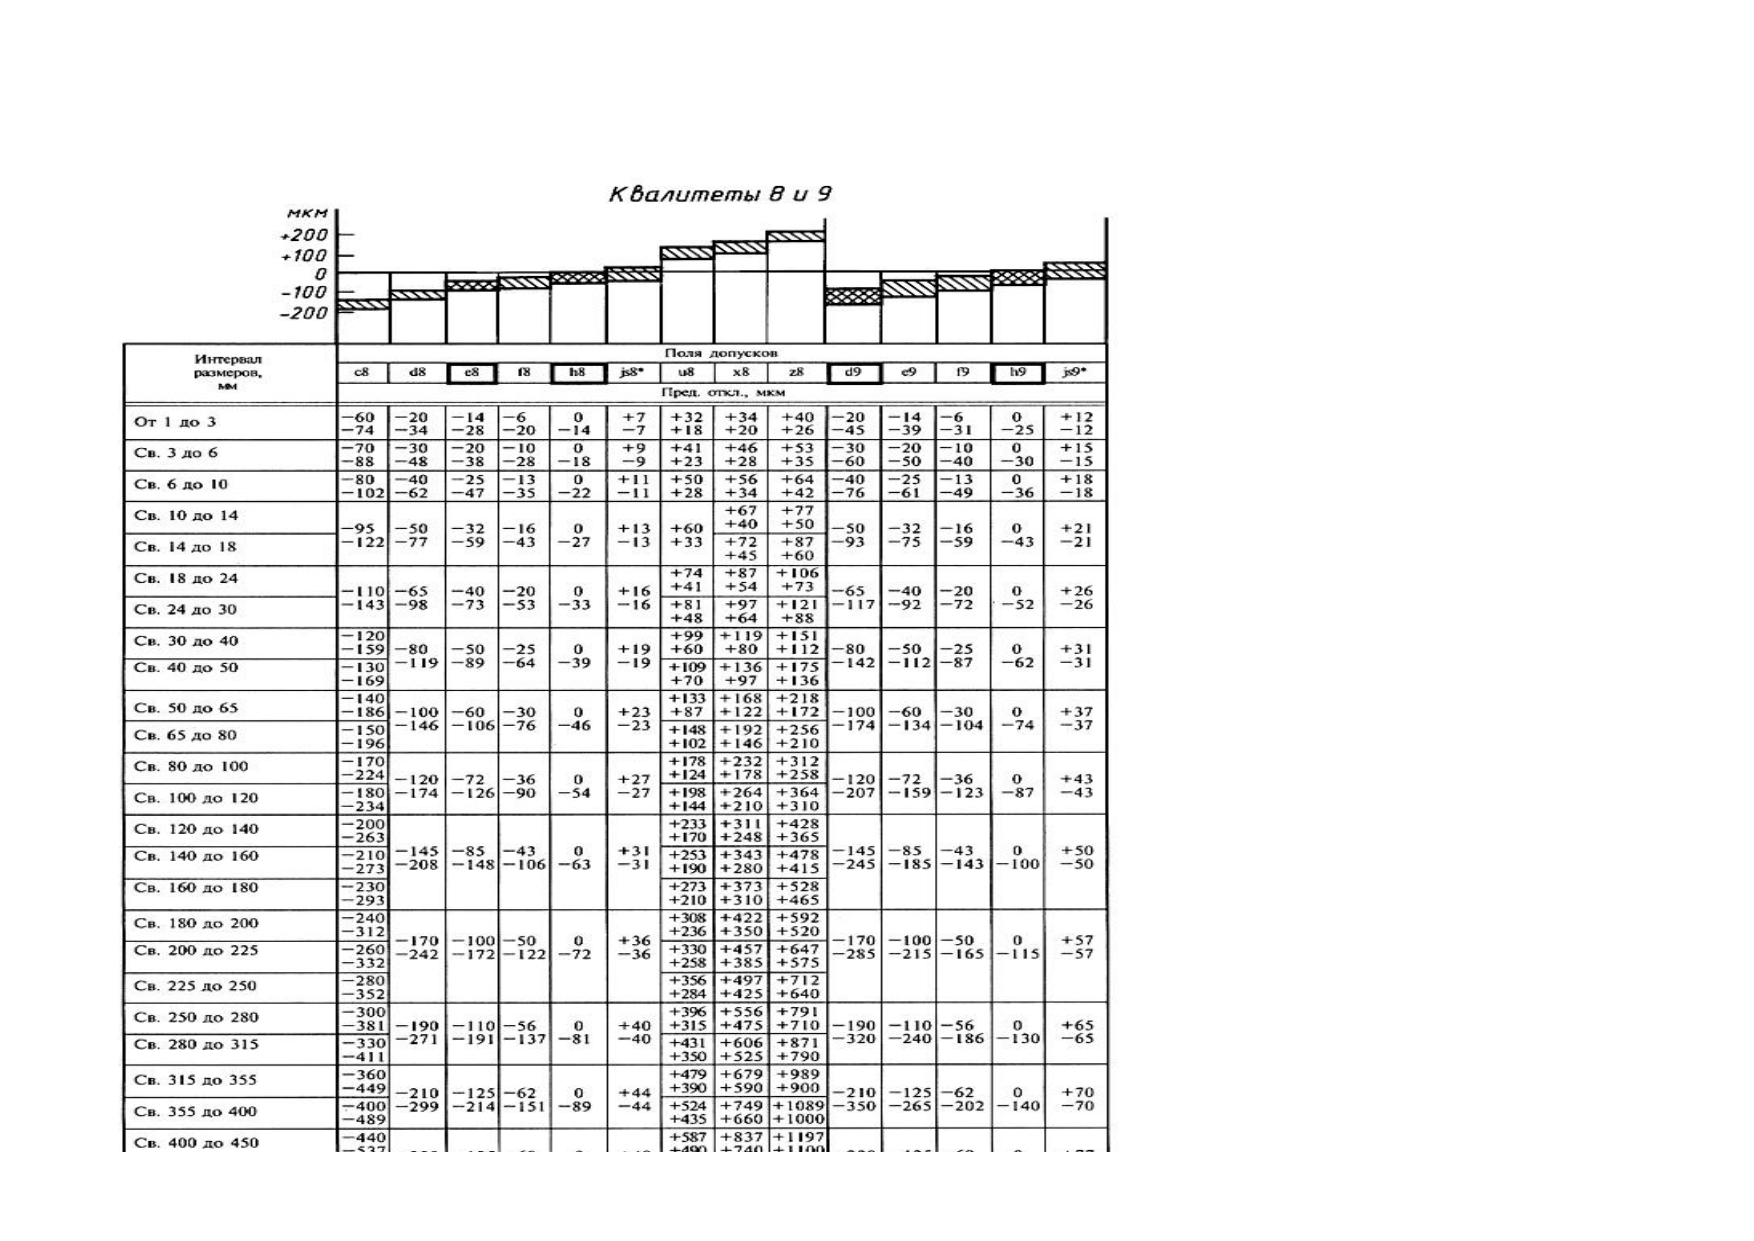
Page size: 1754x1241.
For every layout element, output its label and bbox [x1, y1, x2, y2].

picture [118, 177, 1120, 1152]
